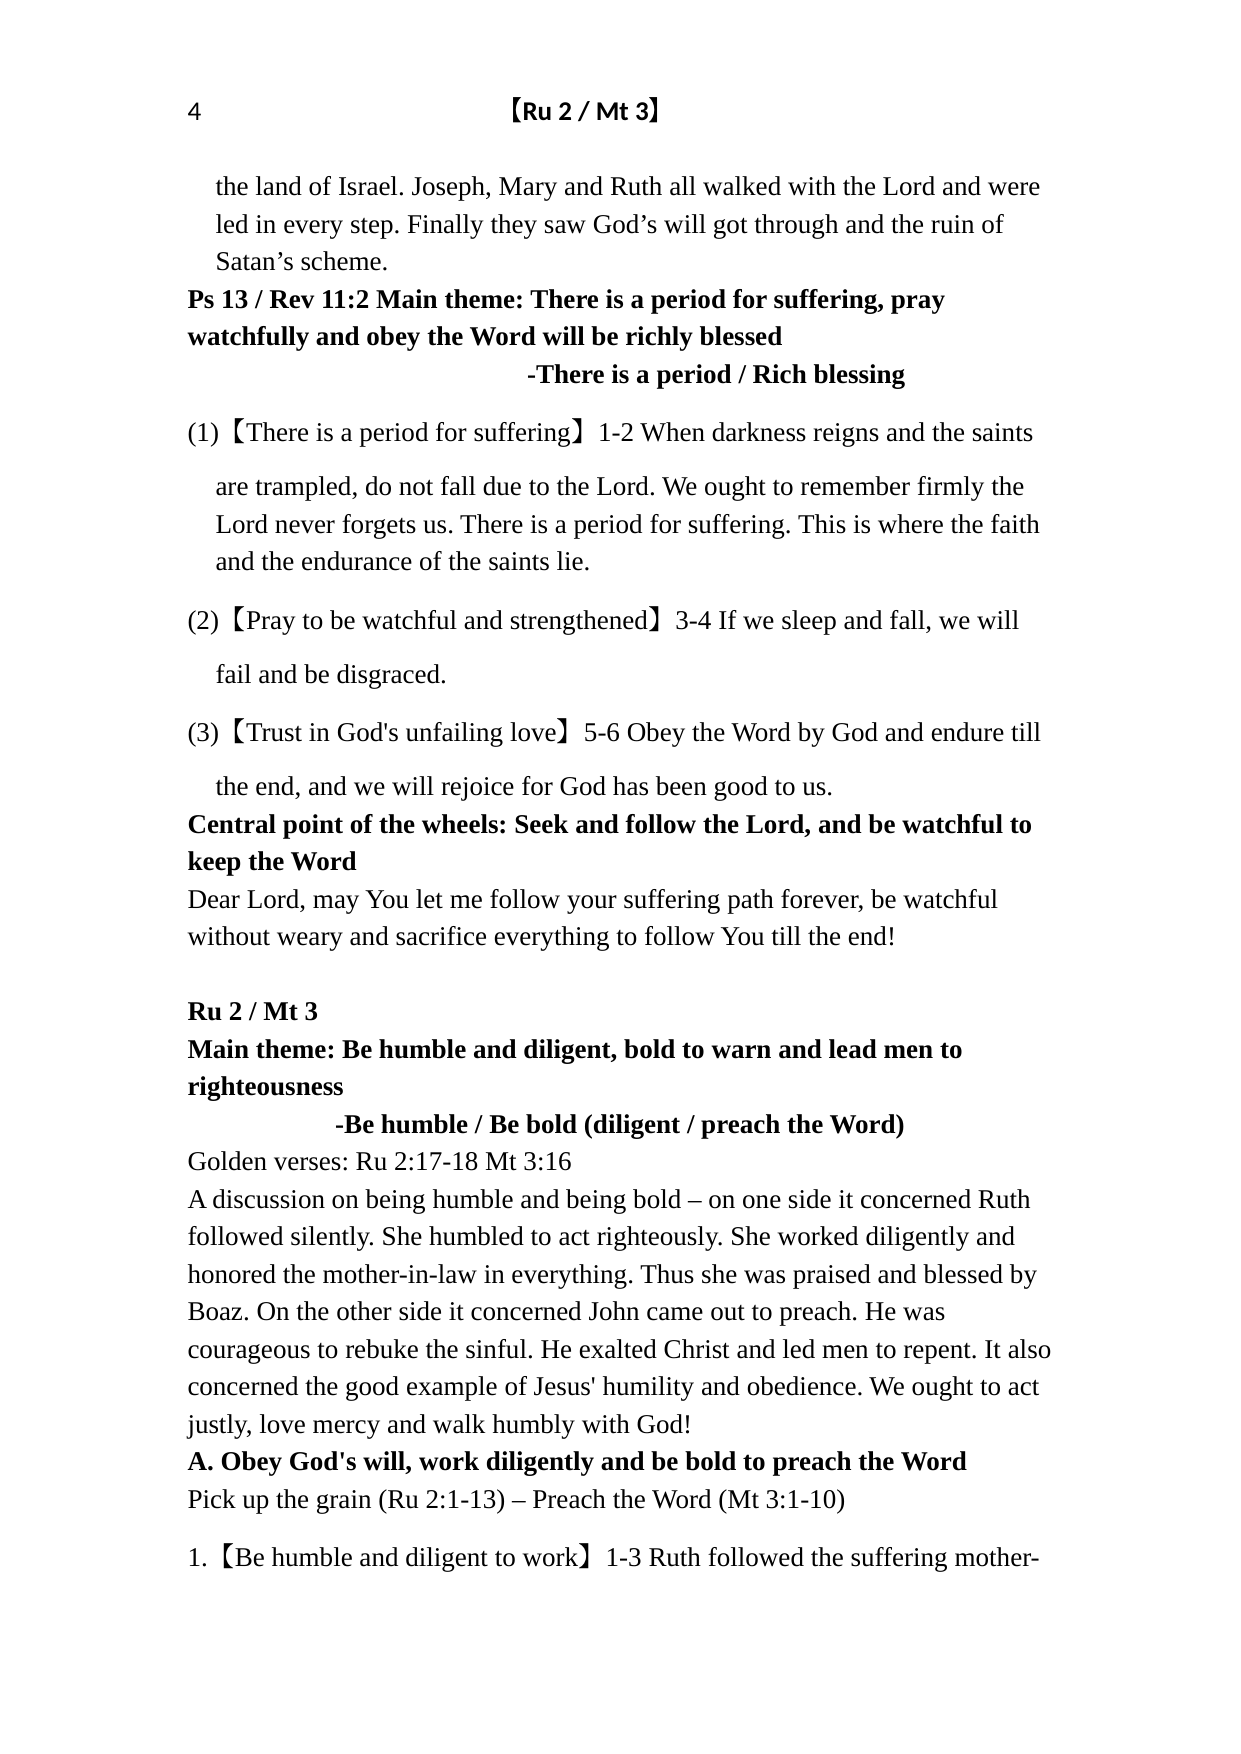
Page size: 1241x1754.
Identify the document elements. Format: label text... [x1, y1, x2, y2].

text Pick up the grain (Ru 2:1-13) – Preach the Word (Mt 3:1-10) [187, 1480, 1053, 1517]
text Dear Lord, may You let me follow your suffering path forever, be watchful without weary and sacrifice everything to follow You till the end! [187, 880, 1053, 955]
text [187, 167, 1053, 280]
text A. Obey God's will, work diligently and be bold to preach the Word [187, 1442, 1053, 1480]
text -There is a period / Rich blessing [187, 355, 1053, 392]
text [187, 1517, 1053, 1592]
text Central point of the wheels: Seek and follow the Lord, and be watchful to keep the Word [187, 805, 1053, 880]
text (3)【Trust in God's unfailing love】5-6 Obey the Word by God and endure till the end, and we will rejoice for God has been good to us. [187, 692, 1053, 805]
text (2)【Pray to be watchful and strengthened】3-4 If we sleep and fall, we will fail and be disgraced. [187, 580, 1053, 692]
text A discussion on being humble and being bold – on one side it concerned Ruth followed silently. She humbled to act righteously. She worked diligently and honored the mother-in-law in everything. Thus she was praised and blessed by Boaz. On the other side it concerned John came out to preach. He was courageous to rebuke the sinful. He exalted Christ and led men to repent. It also concerned the good example of Jesus' humility and obedience. We ought to act justly, love mercy and walk humbly with God! [187, 1180, 1053, 1442]
text Ru 2 / Mt 3 [187, 992, 1053, 1030]
text Golden verses: Ru 2:17-18 Mt 3:16 [187, 1142, 1053, 1180]
text Main theme: Be humble and diligent, bold to warn and lead men to righteousness [187, 1030, 1053, 1105]
text Ps 13 / Rev 11:2 Main theme: There is a period for suffering, pray watchfully and obey the Word will be richly blessed [187, 280, 1053, 355]
text -Be humble / Be bold (diligent / preach the Word) [187, 1105, 1053, 1142]
text (1)【There is a period for suffering】1-2 When darkness reigns and the saints are trampled, do not fall due to the Lord. We ought to remember firmly the Lord never forgets us. There is a period for suffering. This is where the faith and the endurance of the saints lie. [187, 392, 1053, 580]
